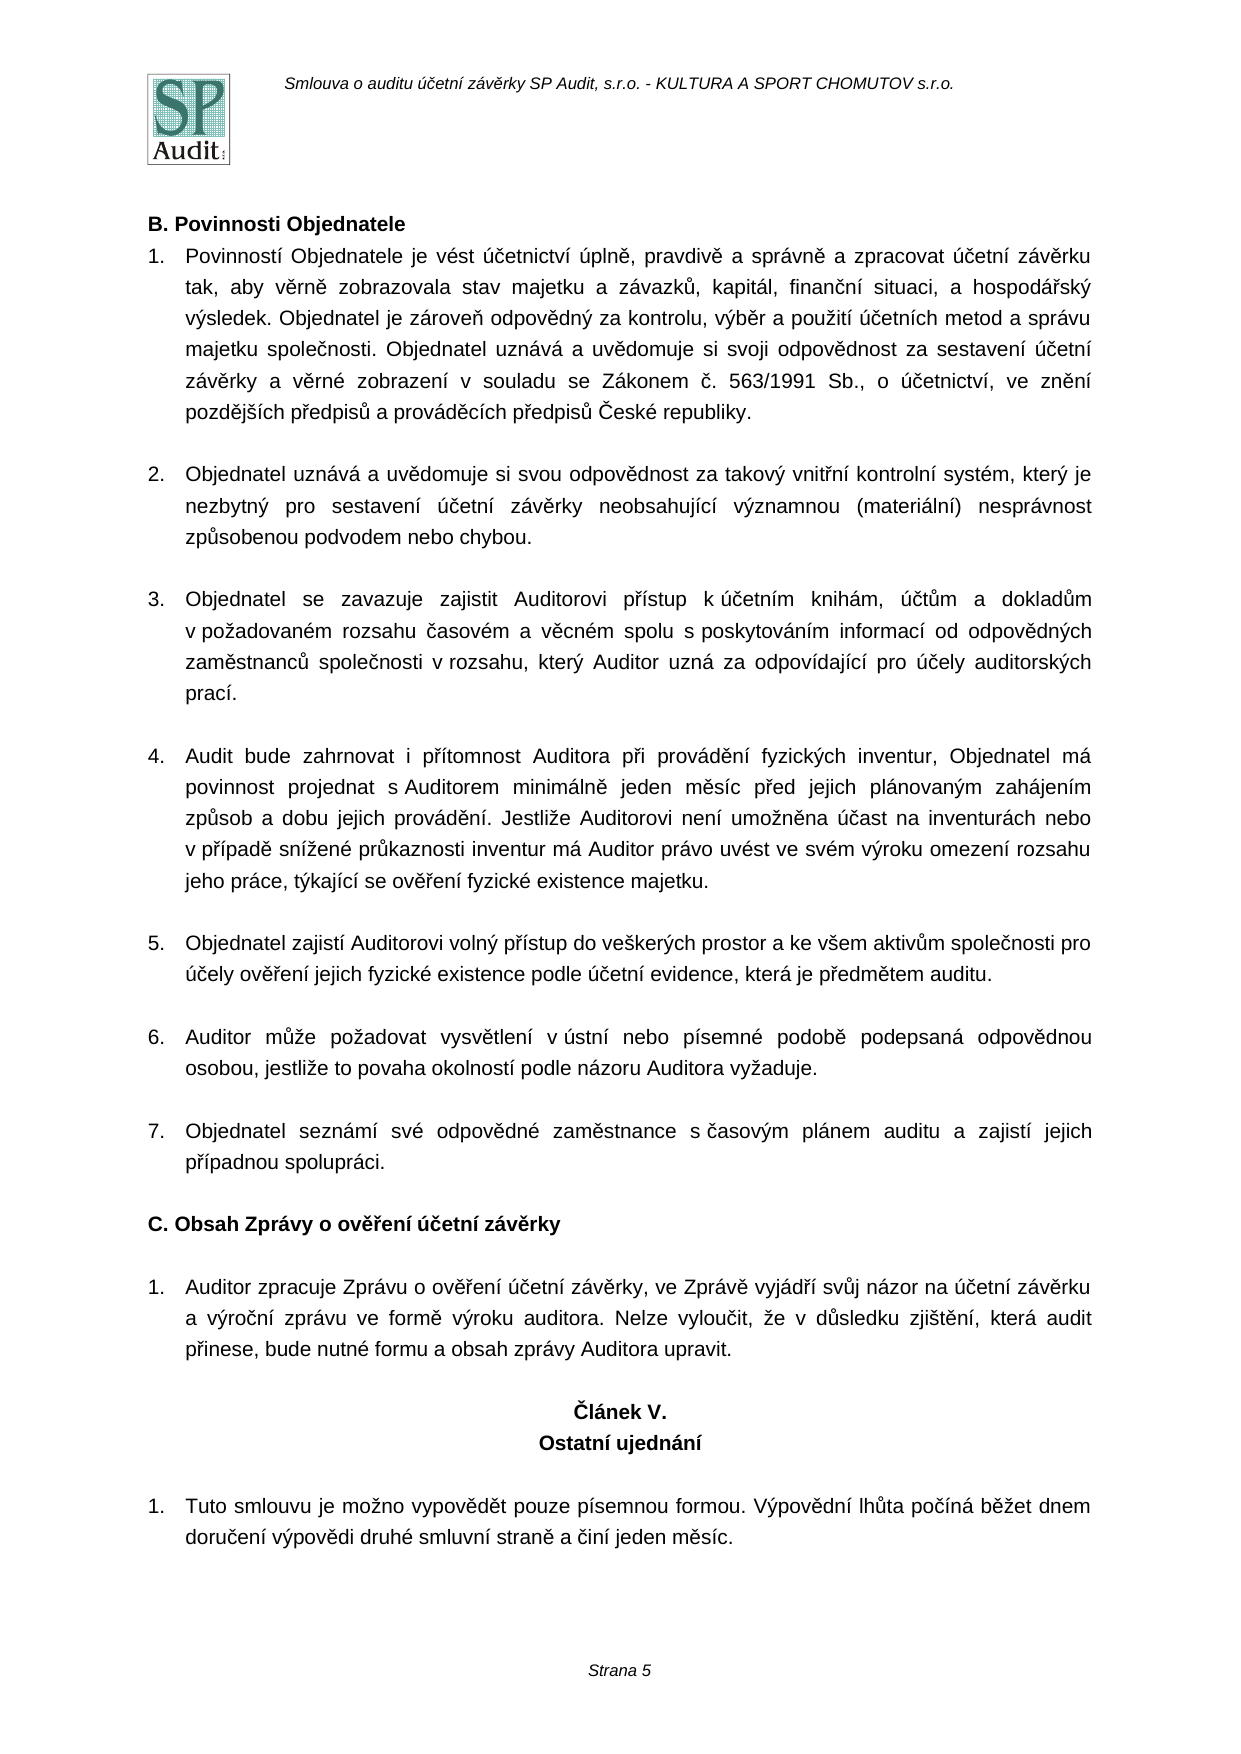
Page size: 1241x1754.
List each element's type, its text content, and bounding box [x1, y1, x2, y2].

list Auditor může požadovat vysvětlení v ústní nebo písemné podobě podepsaná odpovědnou osobou, jestliže to povaha okolností podle názoru Auditora vyžaduje. [148, 1019, 1092, 1082]
list Audit bude zahrnovat i přítomnost Auditora při provádění fyzických inventur, Objednatel má povinnost projednat s Auditorem minimálně jeden měsíc před jejich plánovaným zahájením způsob a dobu jejich provádění. Jestliže Auditorovi není umožněna účast na inventurách nebo v případě snížené průkaznosti inventur má Auditor právo uvést ve svém výroku omezení rozsahu jeho práce, týkající se ověření fyzické existence majetku. [148, 738, 1092, 894]
list Auditor zpracuje Zprávu o ověření účetní závěrky, ve Zprávě vyjádří svůj názor na účetní závěrku a výroční zprávu ve formě výroku auditora. Nelze vyloučit, že v důsledku zjištění, která audit přinese, bude nutné formu a obsah zprávy Auditora upravit. [148, 1269, 1092, 1363]
list Objednatel seznámí své odpovědné zaměstnance s časovým plánem auditu a zajistí jejich případnou spolupráci. [148, 1113, 1092, 1176]
subtitle C. Obsah Zprávy o ověření účetní závěrky [148, 1207, 1092, 1238]
list Objednatel zajistí Auditorovi volný přístup do veškerých prostor a ke všem aktivům společnosti pro účely ověření jejich fyzické existence podle účetní evidence, která je předmětem auditu. [148, 926, 1092, 988]
subtitle Článek V. [148, 1394, 1092, 1426]
list Povinností Objednatele je vést účetnictví úplně, pravdivě a správně a zpracovat účetní závěrku tak, aby věrně zobrazovala stav majetku a závazků, kapitál, finanční situaci, a hospodářský výsledek. Objednatel je zároveň odpovědný za kontrolu, výběr a použití účetních metod a správu majetku společnosti. Objednatel uznává a uvědomuje si svoji odpovědnost za sestavení účetní závěrky a věrné zobrazení v souladu se Zákonem č. 563/1991 Sb., o účetnictví, ve znění pozdějších předpisů a prováděcích předpisů České republiky. [148, 238, 1092, 426]
list Tuto smlouvu je možno vypovědět pouze písemnou formou. Výpovědní lhůta počíná běžet dnem doručení výpovědi druhé smluvní straně a činí jeden měsíc. [148, 1488, 1092, 1551]
list Objednatel uznává a uvědomuje si svou odpovědnost za takový vnitřní kontrolní systém, který je nezbytný pro sestavení účetní závěrky neobsahující významnou (materiální) nesprávnost způsobenou podvodem nebo chybou. [148, 457, 1092, 551]
subtitle B. Povinnosti Objednatele [148, 207, 1092, 238]
subtitle Ostatní ujednání [148, 1426, 1092, 1457]
list Objednatel se zavazuje zajistit Auditorovi přístup k účetním knihám, účtům a dokladům v požadovaném rozsahu časovém a věcném spolu s poskytováním informací od odpovědných zaměstnanců společnosti v rozsahu, který Auditor uzná za odpovídající pro účely auditorských prací. [148, 582, 1092, 707]
